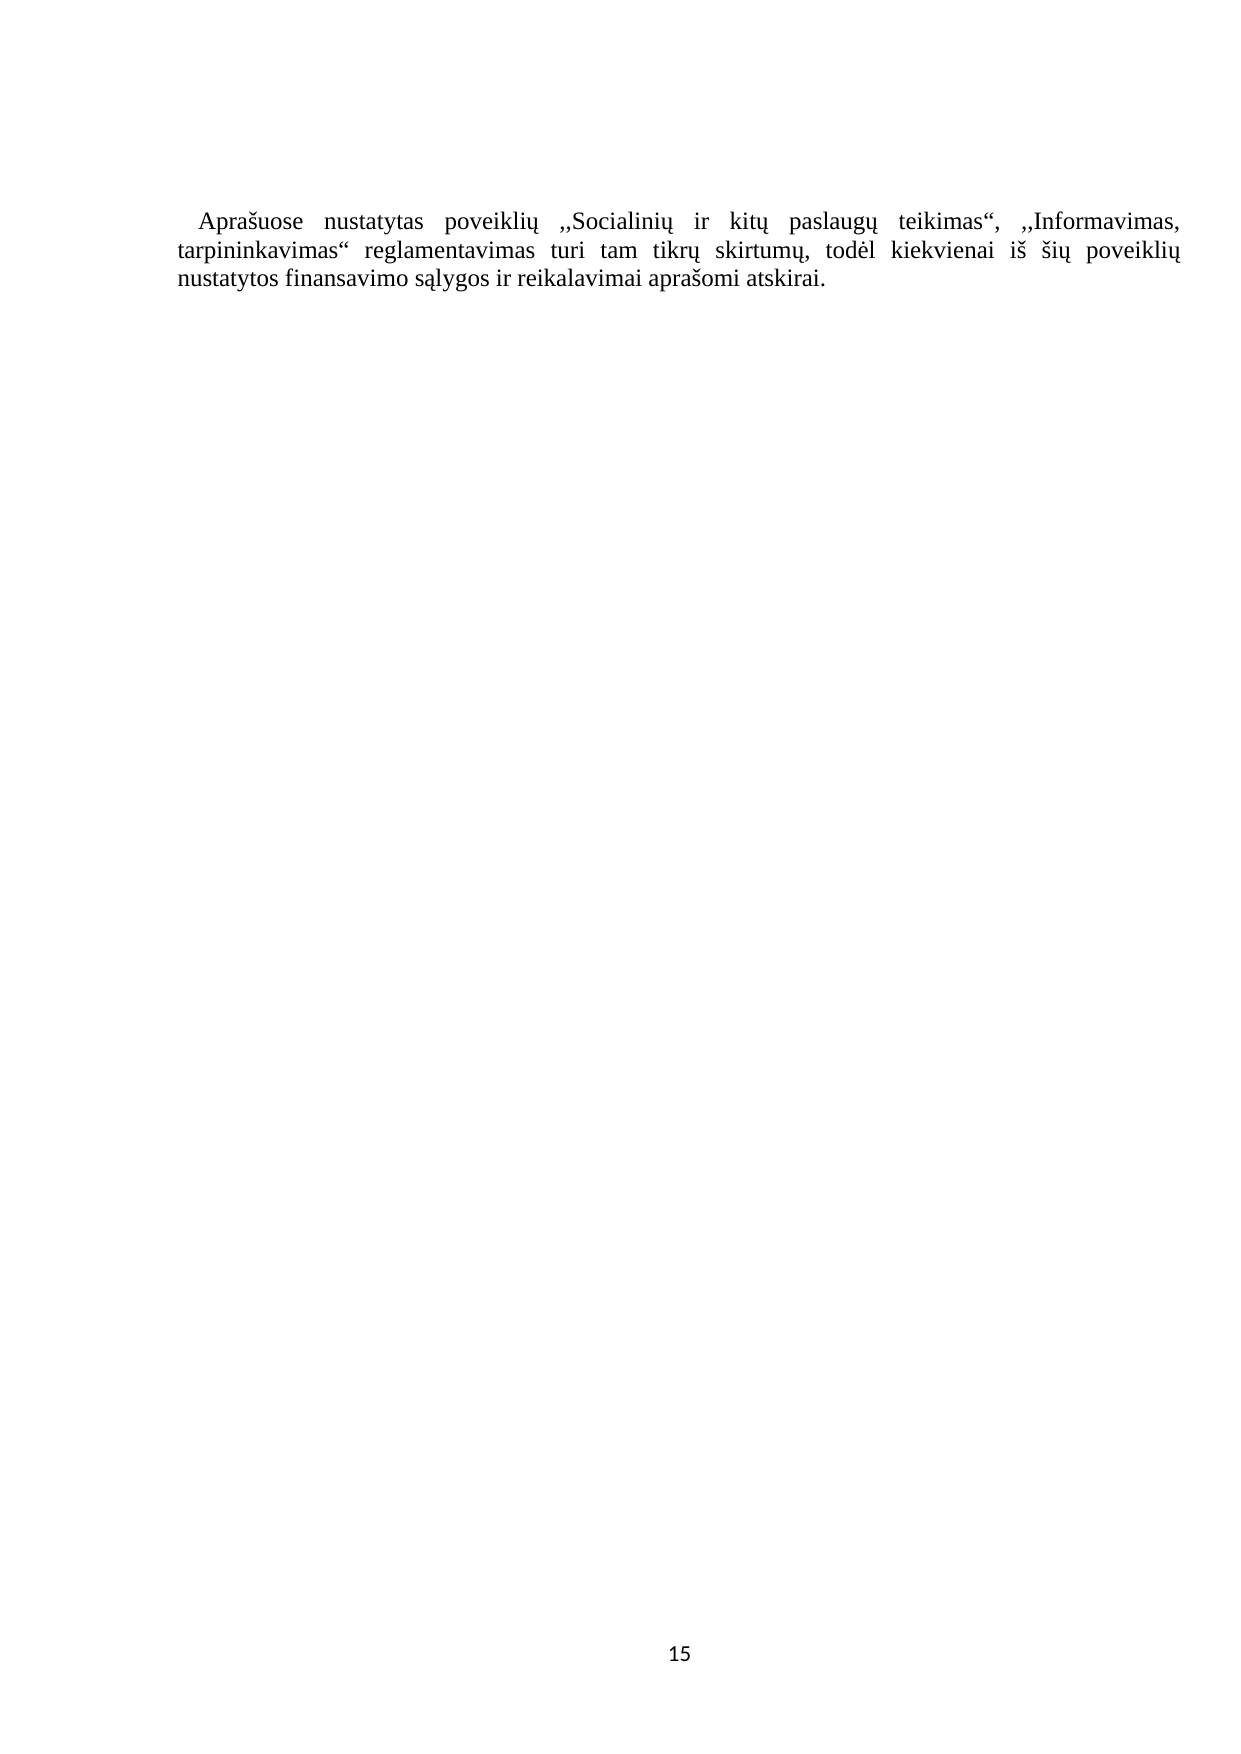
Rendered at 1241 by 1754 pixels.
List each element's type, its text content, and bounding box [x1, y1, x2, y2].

text Aprašuose nustatytas poveiklių ,,Socialinių ir kitų paslaugų teikimas“, ,,Informavimas, tarpininkavimas“ reglamentavimas turi tam tikrų skirtumų, todėl kiekvienai iš šių poveiklių nustatytos finansavimo sąlygos ir reikalavimai aprašomi atskirai. [177, 206, 1181, 292]
